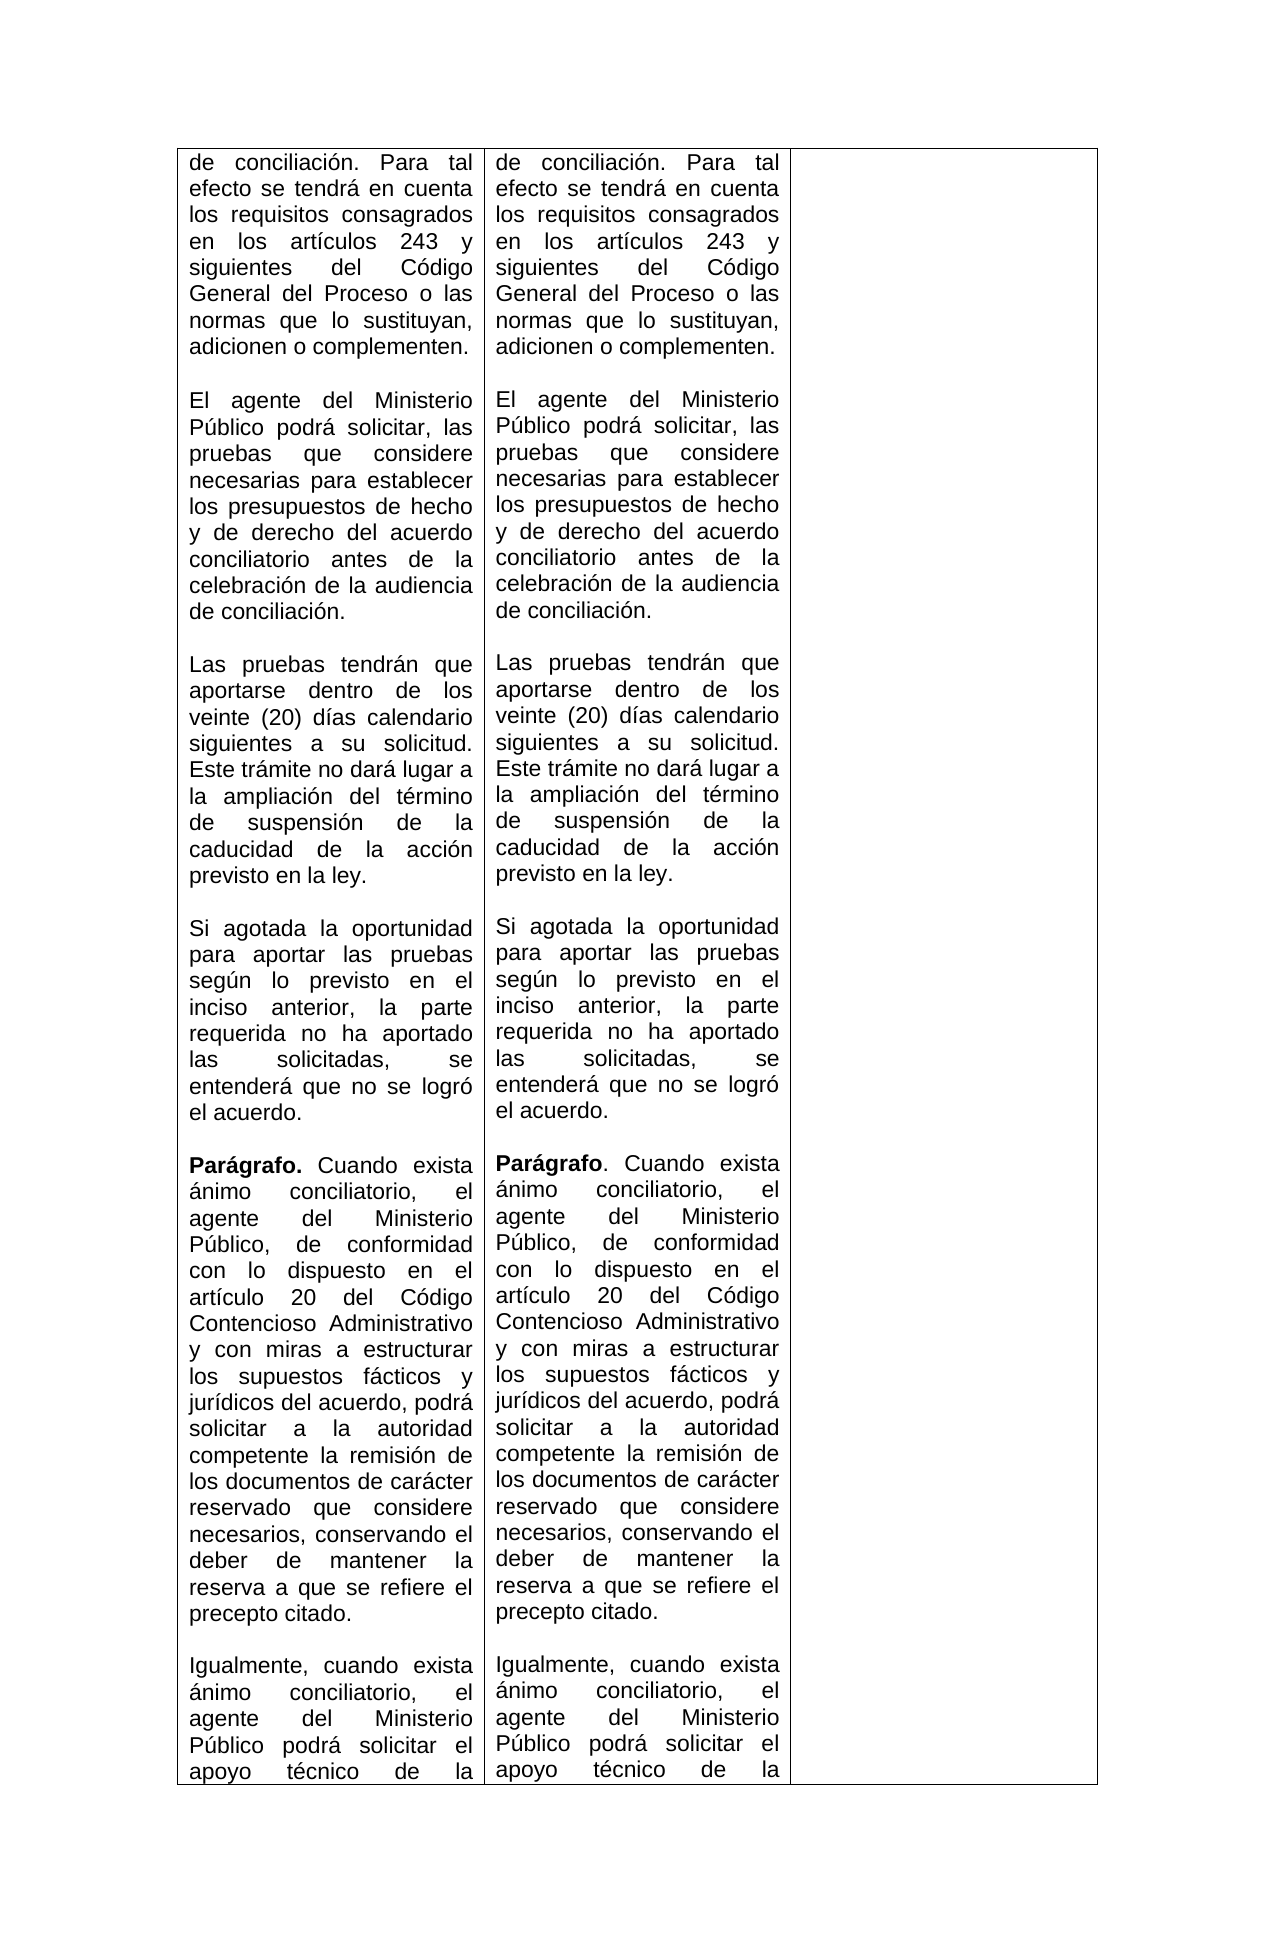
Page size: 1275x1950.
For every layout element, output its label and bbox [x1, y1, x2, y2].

table_cell [791, 149, 1097, 1784]
table_cell [178, 149, 484, 1784]
table_cell [485, 149, 790, 1784]
